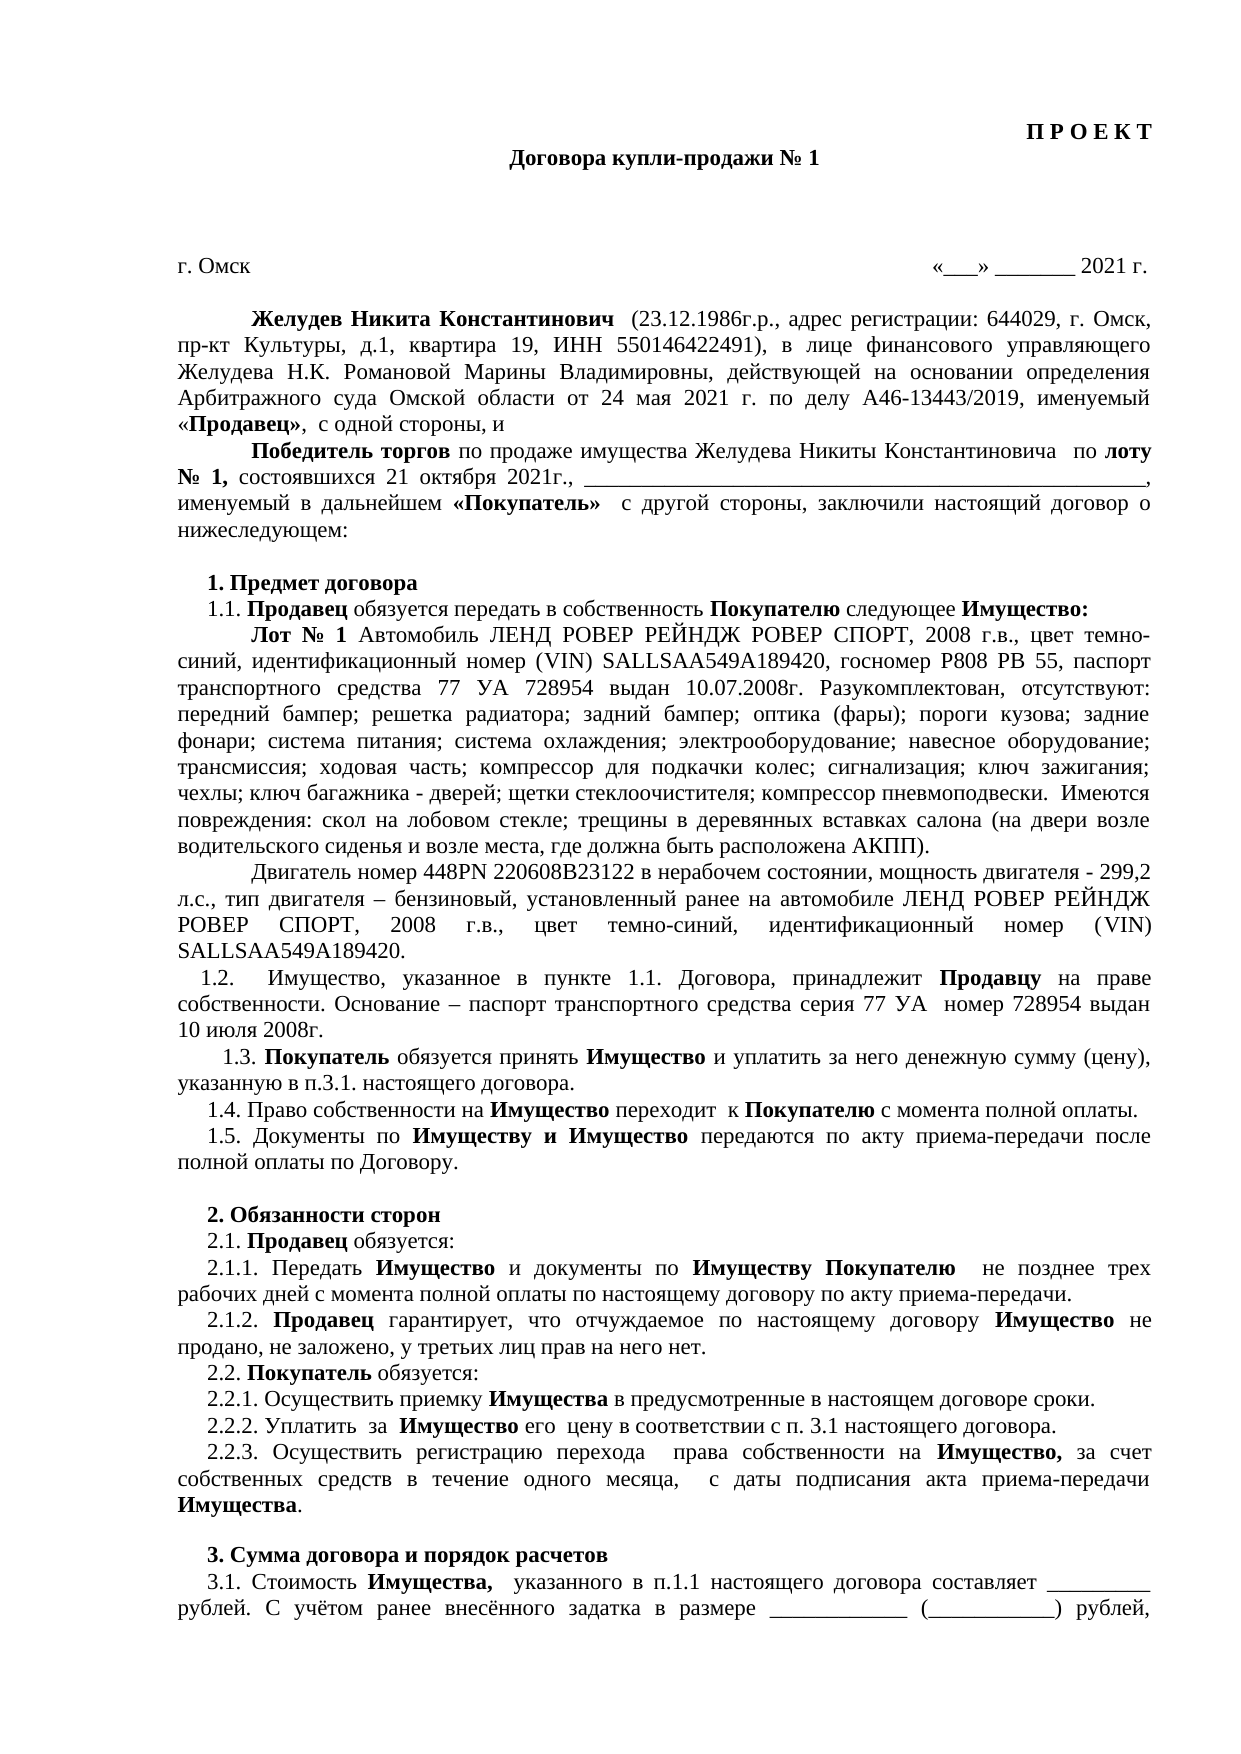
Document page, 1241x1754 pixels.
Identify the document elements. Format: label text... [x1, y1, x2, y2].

text 2.2. Покупатель обязуется: [177, 1359, 1152, 1386]
text 1.5. Документы по Имуществу и Имущество передаются по акту приема-передачи после полной оплаты по Договору. [177, 1122, 1152, 1175]
text 1. Предмет договора [177, 568, 1152, 595]
text 2. Обязанности сторон [177, 1201, 1152, 1227]
text 2.1. Продавец обязуется: [177, 1227, 1152, 1254]
text 3. Сумма договора и порядок расчетов [177, 1541, 1152, 1568]
title Договора купли-продажи № 1 [177, 144, 1152, 171]
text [177, 1568, 1152, 1620]
text 1.2. Имущество, указанное в пункте 1.1. Договора, принадлежит Продавцу на праве собственности. Основание – паспорт транспортного средства серия 77 УА номер 728954 выдан 10 июля 2008г. [177, 964, 1152, 1043]
text Двигатель номер 448PN 220608B23122 в нерабочем состоянии, мощность двигателя - 299,2 л.с., тип двигателя – бензиновый, установленный ранее на автомобиле ЛЕНД РОВЕР РЕЙНДЖ РОВЕР СПОРТ, 2008 г.в., цвет темно-синий, идентификационный номер (VIN) SALLSAA549A189420. [177, 858, 1152, 964]
text 1.3. Покупатель обязуется принять Имущество и уплатить за него денежную сумму (цену), указанную в п.3.1. настоящего договора. [177, 1043, 1152, 1096]
text г. Омск «___» _______ 2021 г. [177, 252, 1152, 279]
text 1.4. Право собственности на Имущество переходит к Покупателю с момента полной оплаты. [177, 1096, 1152, 1122]
text Желудев Никита Константинович (23.12.1986г.р., адрес регистрации: 644029, г. Омск, пр-кт Культуры, д.1, квартира 19, ИНН 550146422491), в лице финансового управляющего Желудева Н.К. Романовой Марины Владимировны, действующей на основании определения Арбитражного суда Омской области от 24 мая 2021 г. по делу А46-13443/2019, именуемый «Продавец», с одной стороны, и [177, 305, 1152, 437]
text 2.1.2. Продавец гарантирует, что отчуждаемое по настоящему договору Имущество не продано, не заложено, у третьих лиц прав на него нет. [177, 1306, 1152, 1359]
text 2.2.2. Уплатить за Имущество его цену в соответствии с п. 3.1 настоящего договора. [177, 1412, 1152, 1438]
title П Р О Е К Т [177, 118, 1152, 144]
text Победитель торгов по продаже имущества Желудева Никиты Константиновича по лоту № 1, состоявшихся 21 октября 2021г., _________________________________________________, именуемый в дальнейшем «Покупатель» с другой стороны, заключили настоящий договор о нижеследующем: [177, 437, 1152, 542]
text 1.1. Продавец обязуется передать в собственность Покупателю следующее Имущество: [177, 595, 1152, 621]
text 2.1.1. Передать Имущество и документы по Имуществу Покупателю не позднее трех рабочих дней с момента полной оплаты по настоящему договору по акту приема-передачи. [177, 1254, 1152, 1306]
text 2.2.1. Осуществить приемку Имущества в предусмотренные в настоящем договоре сроки. [177, 1386, 1152, 1412]
text 2.2.3. Осуществить регистрацию перехода права собственности на Имущество, за счет собственных средств в течение одного месяца, с даты подписания акта приема-передачи Имущества. [177, 1438, 1152, 1517]
text Лот № 1 Автомобиль ЛЕНД РОВЕР РЕЙНДЖ РОВЕР СПОРТ, 2008 г.в., цвет темно-синий, идентификационный номер (VIN) SALLSAA549A189420, госномер Р808 РВ 55, паспорт транспортного средства 77 УА 728954 выдан 10.07.2008г. Разукомплектован, отсутствуют: передний бампер; решетка радиатора; задний бампер; оптика (фары); пороги кузова; задние фонари; система питания; система охлаждения; электрооборудование; навесное оборудование; трансмиссия; ходовая часть; компрессор для подкачки колес; сигнализация; ключ зажигания; чехлы; ключ багажника - дверей; щетки стеклоочистителя; компрессор пневмоподвески. Имеются повреждения: скол на лобовом стекле; трещины в деревянных вставках салона (на двери возле водительского сиденья и возле места, где должна быть расположена АКПП). [177, 621, 1152, 858]
